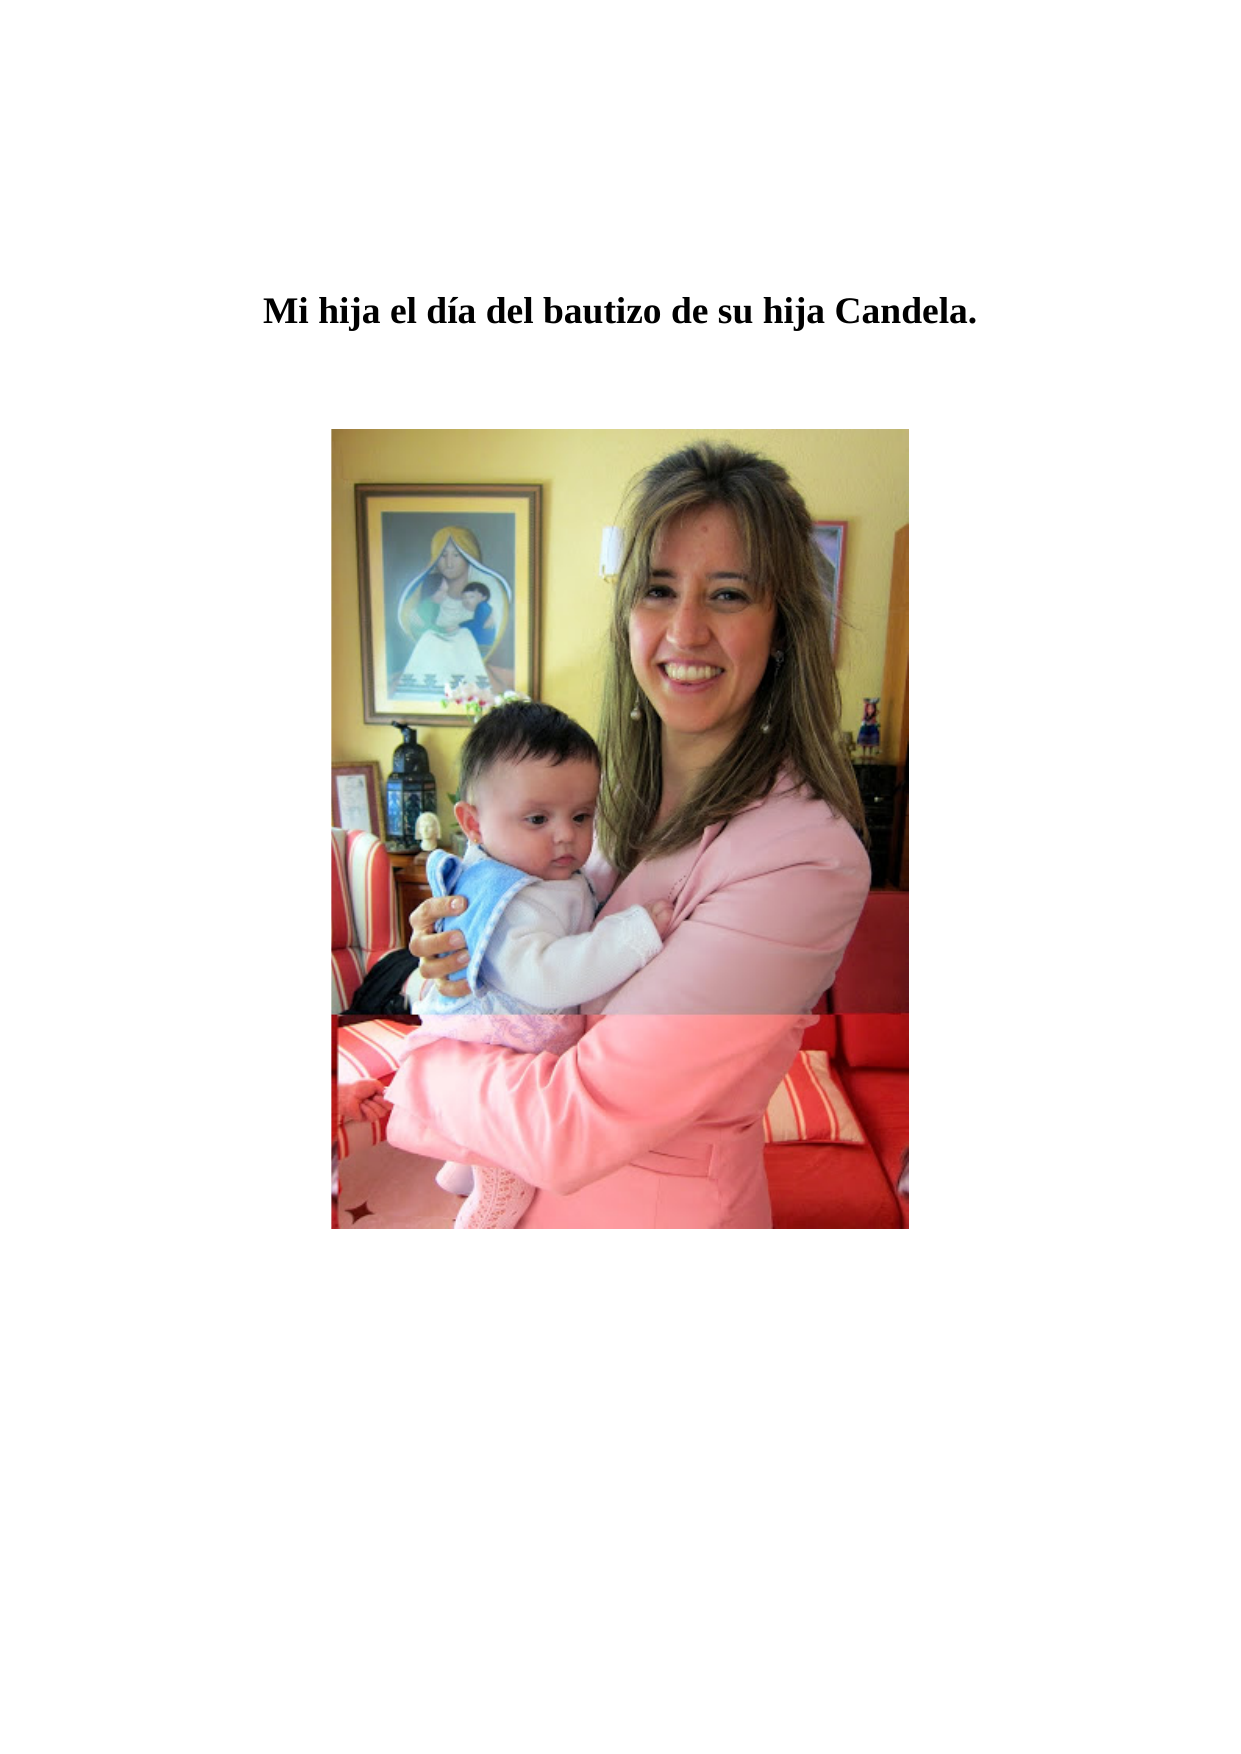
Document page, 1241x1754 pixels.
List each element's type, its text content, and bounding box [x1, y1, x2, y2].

text Mi hija el día del bautizo de su hija Candela. [177, 288, 1063, 332]
picture [331, 429, 909, 1229]
